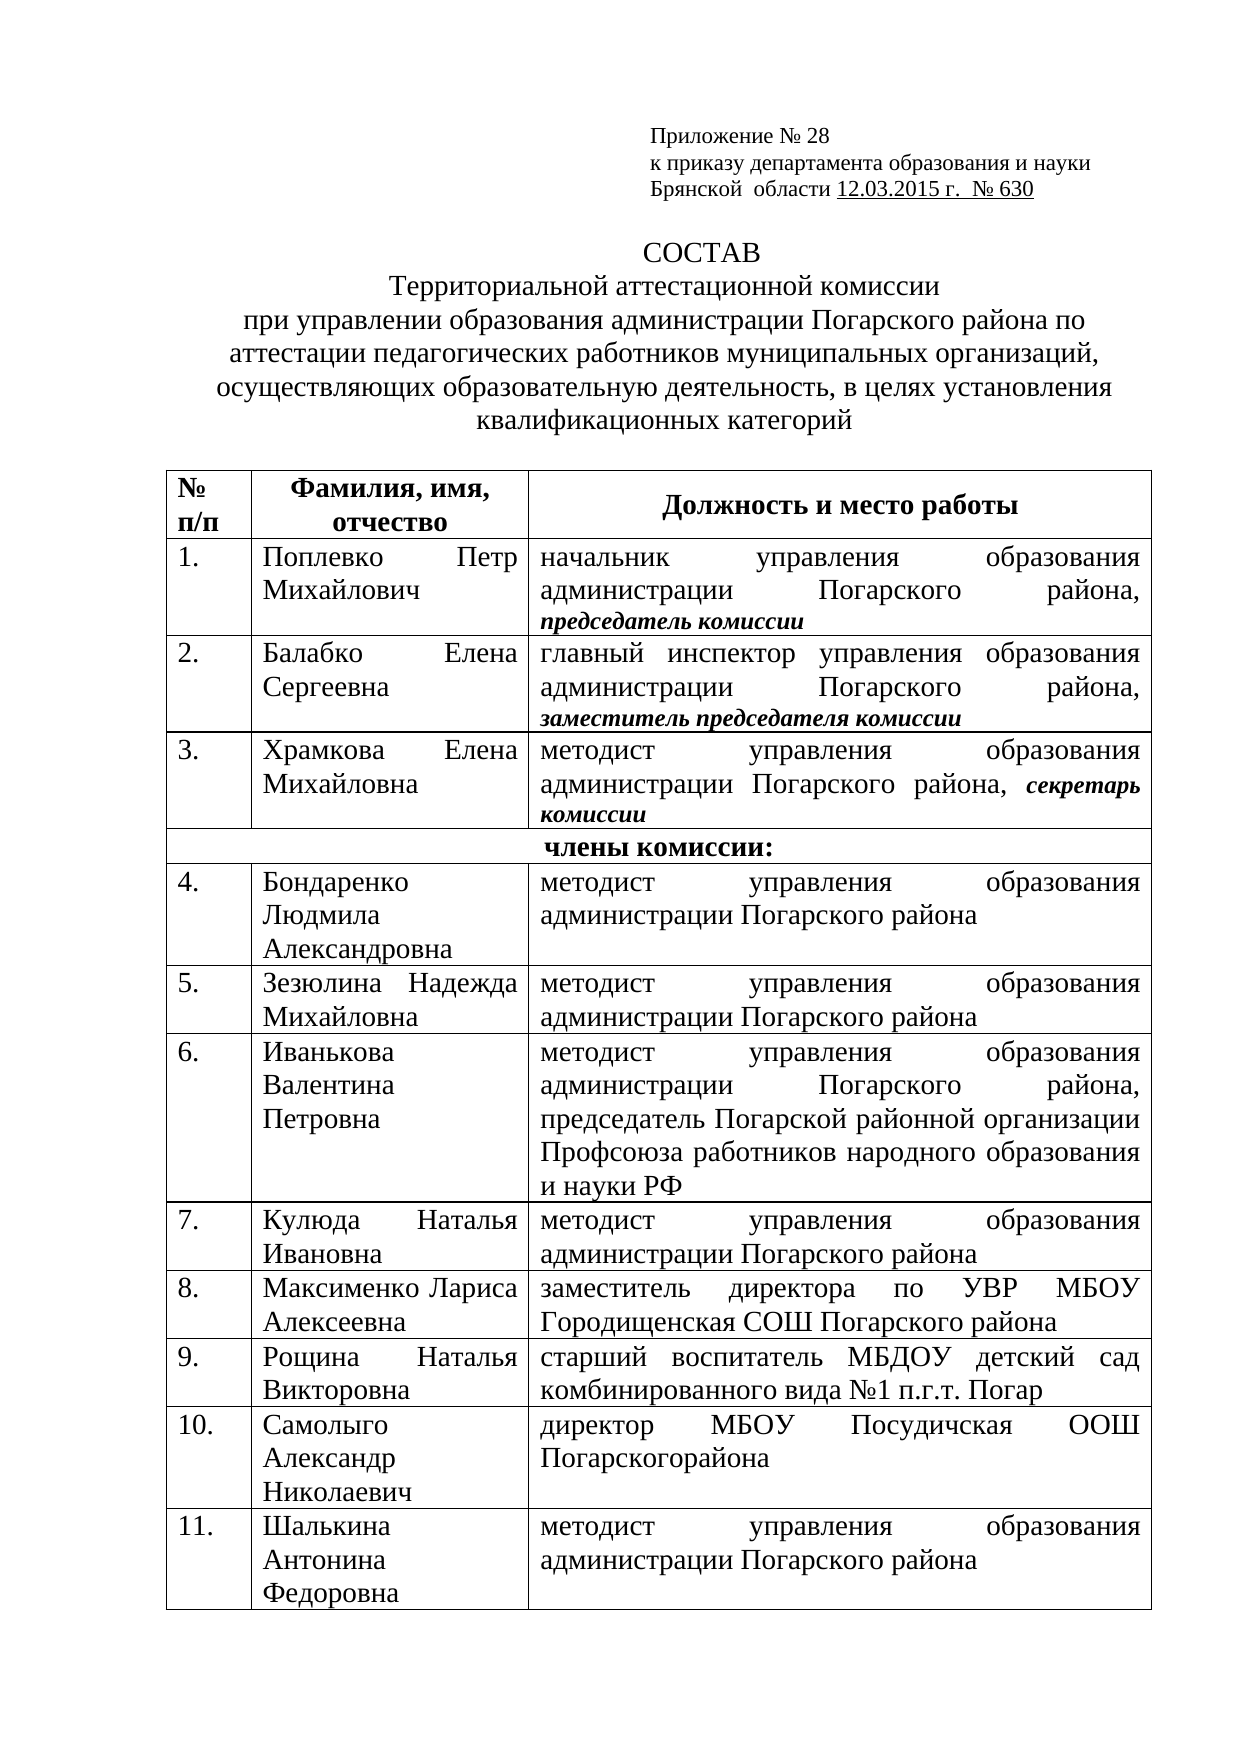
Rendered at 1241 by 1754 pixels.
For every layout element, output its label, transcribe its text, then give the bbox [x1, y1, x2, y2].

table_cell методист управления образования администрации Погарского района [529, 864, 1151, 964]
table_cell главный инспектор управления образования администрации Погарского района, заместитель председателя комиссии [529, 636, 1151, 731]
table_cell методист управления образования администрации Погарского района [529, 966, 1151, 1033]
table_cell [167, 733, 251, 828]
table_cell [167, 1407, 251, 1507]
table_cell начальник управления образования администрации Погарского района, председатель комиссии [529, 539, 1151, 634]
table_cell [167, 966, 251, 1033]
text СОСТАВ [252, 235, 1152, 268]
table_cell [167, 1339, 251, 1406]
text к приказу департамента образования и науки Брянской области 12.03.2015 г. № 630 [650, 148, 1152, 201]
table_cell заместитель директора по УВР МБОУ Городищенская СОШ Погарского района [529, 1271, 1151, 1338]
table_cell [167, 1203, 251, 1269]
table_cell методист управления образования администрации Погарского района [529, 1509, 1151, 1609]
table_cell методист управления образования администрации Погарского района, председатель Погарской районной организации Профсоюза работников народного образования и науки РФ [529, 1034, 1151, 1201]
text при управлении образования администрации Погарского района по аттестации педагогических работников муниципальных организаций, осуществляющих образовательную деятельность, в целях установления квалификационных категорий [177, 302, 1152, 436]
table_cell [167, 539, 251, 634]
table_cell Шалькина Антонина Федоровна [252, 1509, 528, 1609]
table_cell старший воспитатель МБДОУ детский сад комбинированного вида №1 п.г.т. Погар [529, 1339, 1151, 1406]
table_cell Поплевко Петр Михайлович [252, 539, 528, 634]
table_cell Самолыго Александр Николаевич [252, 1407, 528, 1507]
table_cell [167, 636, 251, 731]
table_header Должность и место работы [529, 471, 1151, 538]
table_cell методист управления образования администрации Погарского района [529, 1203, 1151, 1269]
table_cell члены комиссии: [167, 829, 1151, 863]
table_cell директор МБОУ Посудичская ООШ Погарскогорайона [529, 1407, 1151, 1507]
table_cell Храмкова Елена Михайловна [252, 733, 528, 828]
table_header Фамилия, имя, отчество [252, 471, 528, 538]
table_cell [167, 1271, 251, 1338]
text Приложение № 28 [650, 122, 1152, 148]
table_cell [167, 864, 251, 964]
table_cell методист управления образования администрации Погарского района, секретарь комиссии [529, 733, 1151, 828]
table_cell [167, 1034, 251, 1201]
table_cell Кулюда Наталья Ивановна [252, 1203, 528, 1269]
table_cell Иванькова Валентина Петровна [252, 1034, 528, 1201]
table_cell Рощина Наталья Викторовна [252, 1339, 528, 1406]
table_cell Зезюлина Надежда Михайловна [252, 966, 528, 1033]
table_cell Бондаренко Людмила Александровна [252, 864, 528, 964]
text Территориальной аттестационной комиссии [177, 268, 1152, 302]
table_cell [167, 1509, 251, 1609]
table_header № п/п [167, 471, 251, 538]
table_cell Балабко Елена Сергеевна [252, 636, 528, 731]
table_cell Максименко Лариса Алексеевна [252, 1271, 528, 1338]
